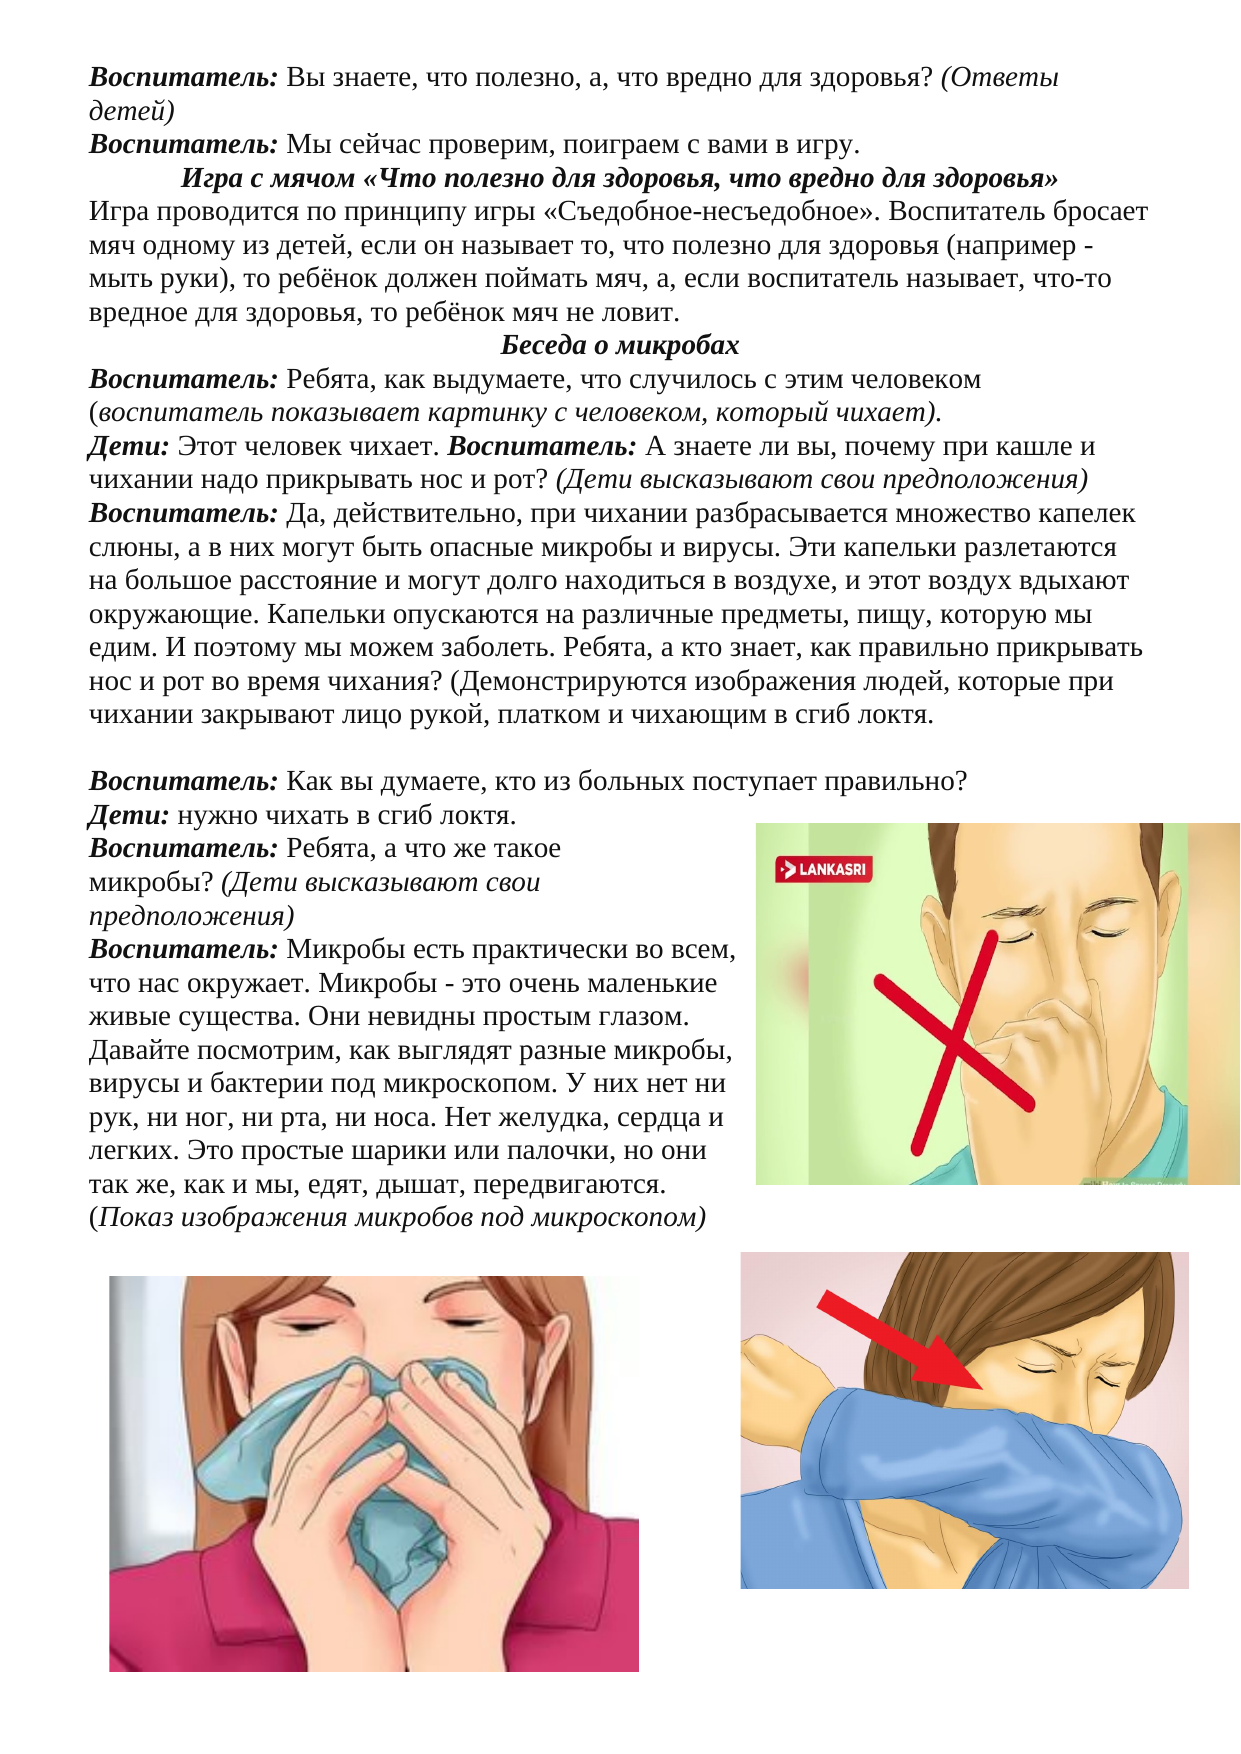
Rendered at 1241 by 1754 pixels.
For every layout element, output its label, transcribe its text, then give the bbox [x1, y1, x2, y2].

text Игра с мячом «Что полезно для здоровья, что вредно для здоровья» [89, 160, 1152, 193]
text Воспитатель: Ребята, как выдумаете, что случилось с этим человеком (воспитатель показывает картинку с человеком, который чихает). [89, 361, 1152, 428]
text Дети: нужно чихать в сгиб локтя. [89, 797, 1152, 831]
text Воспитатель: Как вы думаете, кто из больных поступает правильно? [89, 763, 1152, 797]
text Беседа о микробах [89, 327, 1152, 361]
text Воспитатель: Ребята, а что же такое микробы? (Дети высказывают свои предположения) [89, 831, 755, 931]
text Игра проводится по принципу игры «Съедобное-несъедобное». Воспитатель бросает мяч одному из детей, если он называет то, что полезно для здоровья (например - мыть руки), то ребёнок должен поймать мяч, а, если воспитатель называет, что-то вредное для здоровья, то ребёнок мяч не ловит. [89, 193, 1152, 327]
picture [109, 1276, 639, 1672]
text Воспитатель: Вы знаете, что полезно, а, что вредно для здоровья? (Ответы детей) [89, 59, 1152, 126]
text Воспитатель: Да, действительно, при чихании разбрасывается множество капелек слюны, а в них могут быть опасные микробы и вирусы. Эти капельки разлетаются на большое расстояние и могут долго находиться в воздухе, и этот воздух вдыхают окружающие. Капельки опускаются на различные предметы, пищу, которую мы едим. И поэтому мы можем заболеть. Ребята, а кто знает, как правильно прикрывать нос и рот во время чихания? (Демонстрируются изображения людей, которые при чихании закрывают лицо рукой, платком и чихающим в сгиб локтя. [89, 495, 1152, 730]
text Дети: Этот человек чихает. Воспитатель: А знаете ли вы, почему при кашле и чихании надо прикрывать нос и рот? (Дети высказывают свои предположения) [89, 428, 1152, 495]
text Воспитатель: Мы сейчас проверим, поиграем с вами в игру. [89, 126, 1152, 160]
text Воспитатель: Микробы есть практически во всем, что нас окружает. Микробы - это очень маленькие живые существа. Они невидны простым глазом. Давайте посмотрим, как выглядят разные микробы, вирусы и бактерии под микроскопом. У них нет ни рук, ни ног, ни рта, ни носа. Нет желудка, сердца и легких. Это простые шарики или палочки, но они так же, как и мы, едят, дышат, передвигаются. (Показ изображения микробов под микроскопом) [89, 931, 1152, 1233]
picture [740, 1252, 1189, 1589]
picture [755, 823, 1241, 1185]
